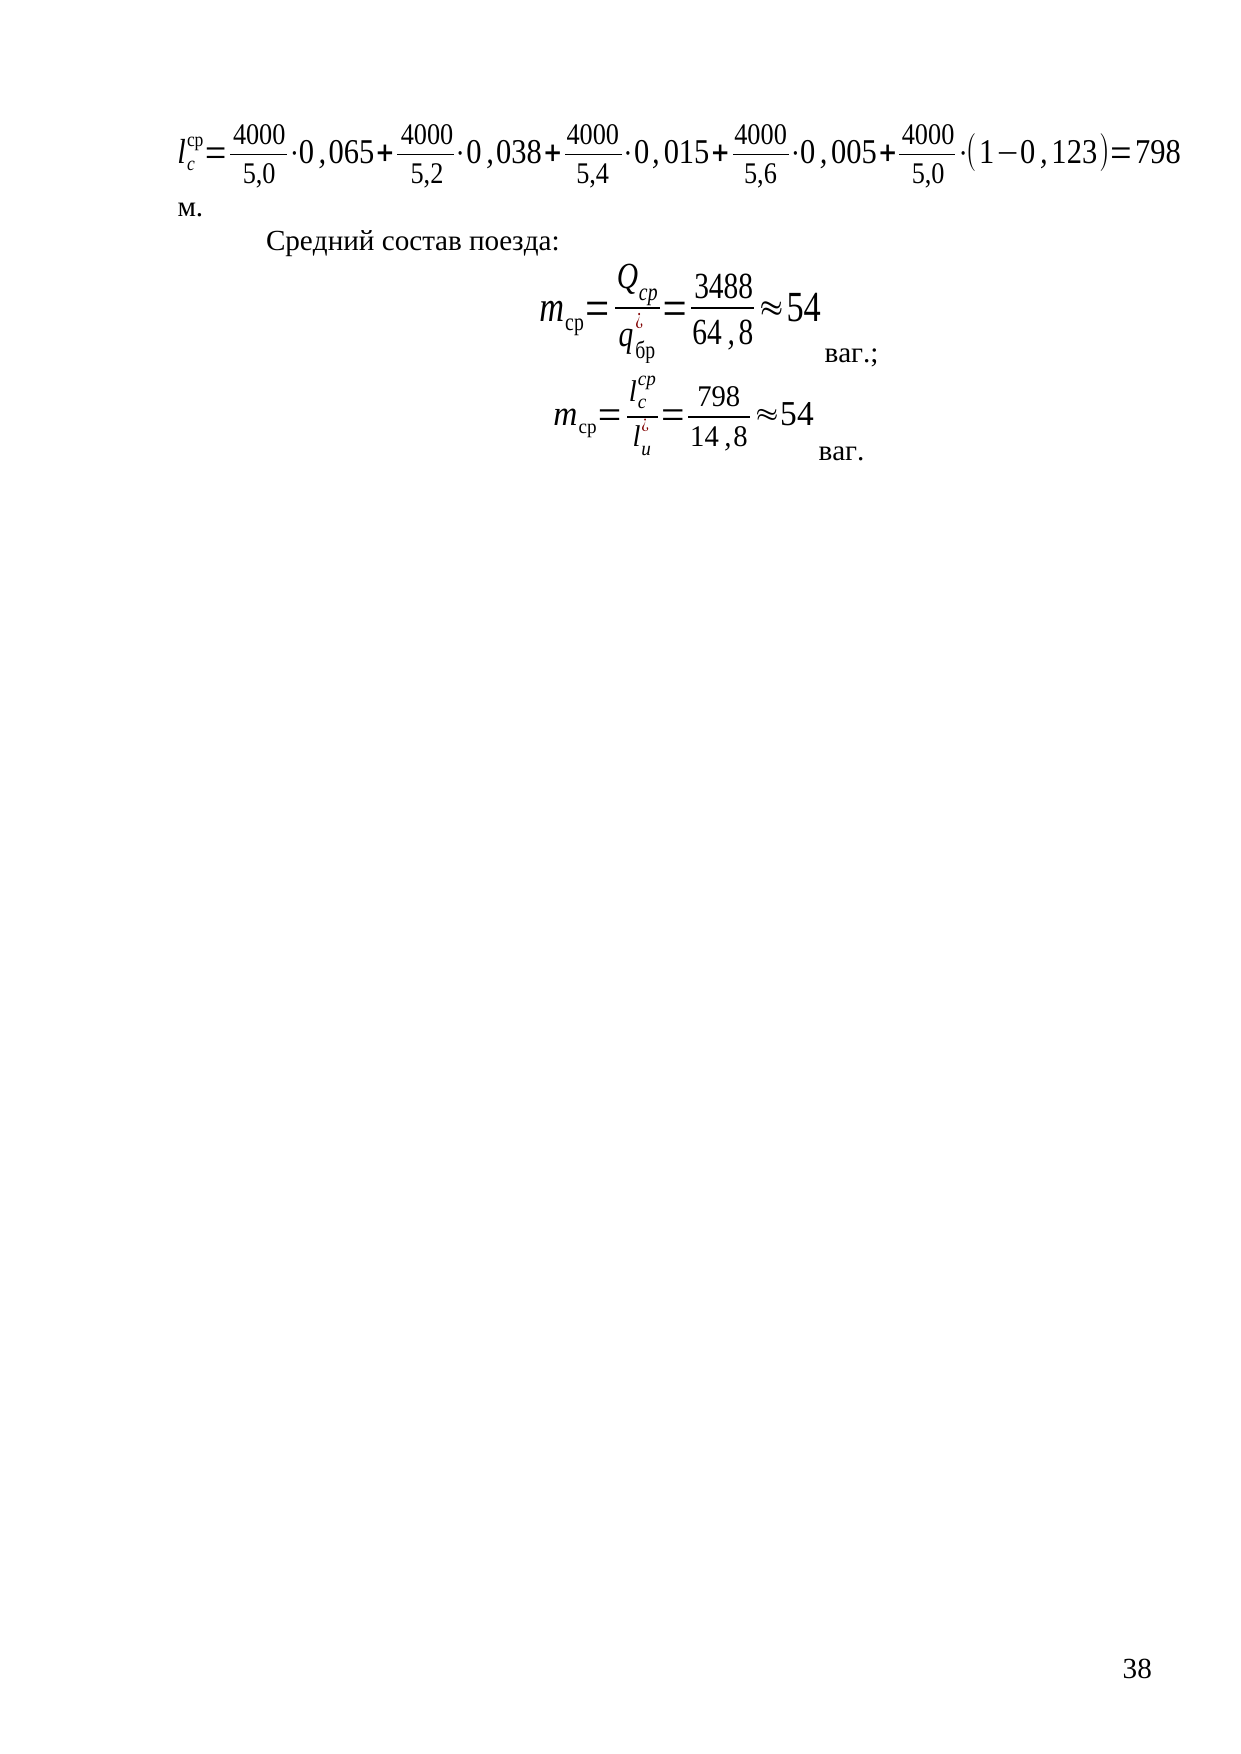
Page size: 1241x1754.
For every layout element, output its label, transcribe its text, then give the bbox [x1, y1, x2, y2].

text ваг. [177, 369, 1152, 466]
text м. [177, 118, 1152, 223]
text Средний состав поезда: [177, 223, 1152, 256]
text ваг.; [177, 256, 1152, 369]
